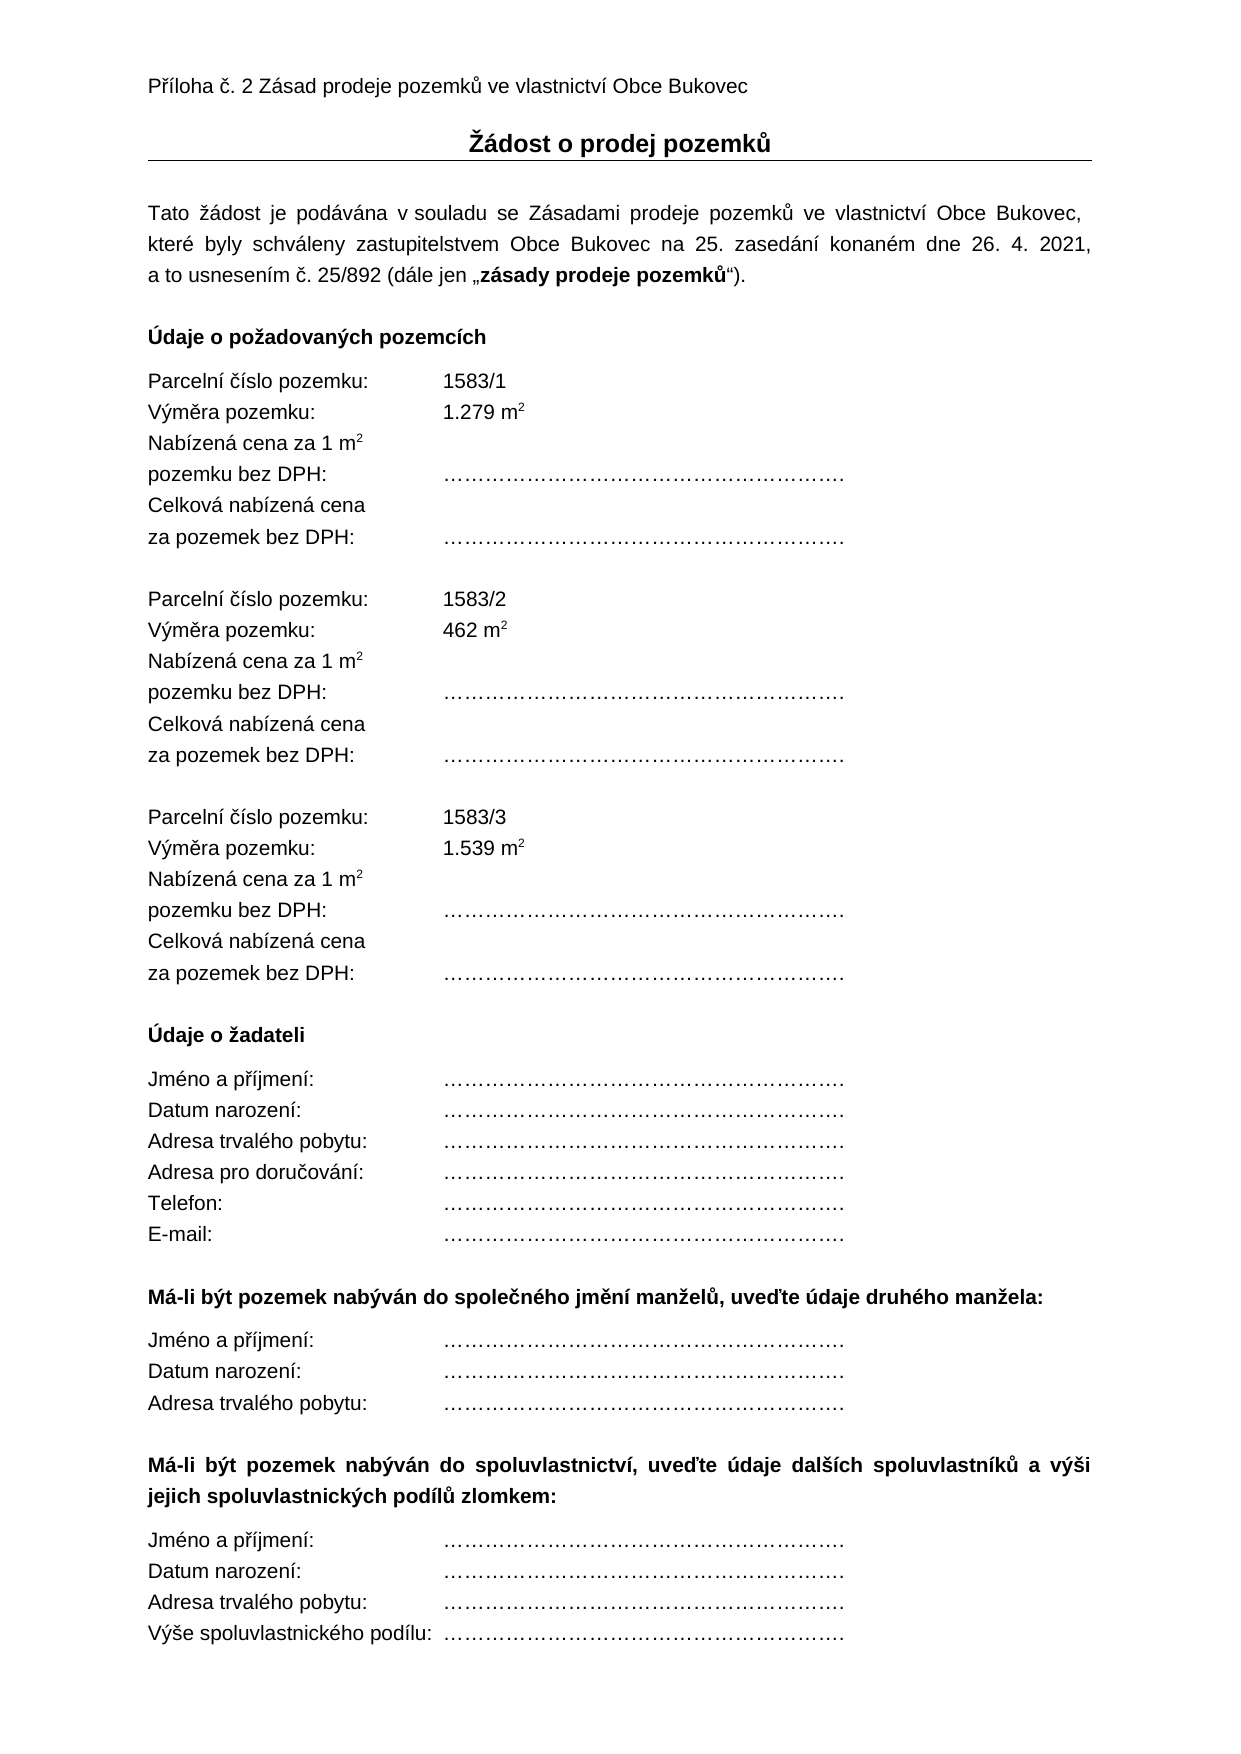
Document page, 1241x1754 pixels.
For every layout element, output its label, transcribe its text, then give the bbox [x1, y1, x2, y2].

text Parcelní číslo pozemku: 1583/3 [148, 805, 1092, 829]
text Nabízená cena za 1 m2 [148, 431, 1092, 455]
text Adresa pro doručování: …………………………………………………. [148, 1160, 1092, 1184]
text E-mail: …………………………………………………. [148, 1222, 1092, 1246]
text Datum narození: …………………………………………………. [148, 1098, 1092, 1122]
text Celková nabízená cena [148, 711, 1092, 735]
text pozemku bez DPH: …………………………………………………. [148, 462, 1092, 486]
text Údaje o žadateli [148, 1023, 1092, 1047]
text Celková nabízená cena [148, 929, 1092, 953]
text pozemku bez DPH: …………………………………………………. [148, 680, 1092, 704]
text Výměra pozemku: 1.279 m2 [148, 400, 1092, 424]
text Celková nabízená cena [148, 493, 1092, 517]
text Parcelní číslo pozemku: 1583/1 [148, 369, 1092, 393]
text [148, 1621, 1092, 1645]
text za pozemek bez DPH: …………………………………………………. [148, 742, 1092, 766]
text Jméno a příjmení: …………………………………………………. [148, 1328, 1092, 1352]
text Adresa trvalého pobytu: …………………………………………………. [148, 1390, 1092, 1414]
text Jméno a příjmení: …………………………………………………. [148, 1066, 1092, 1090]
text Adresa trvalého pobytu: …………………………………………………. [148, 1129, 1092, 1153]
text Nabízená cena za 1 m2 [148, 649, 1092, 673]
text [148, 1590, 1092, 1614]
text Výměra pozemku: 1.539 m2 [148, 836, 1092, 860]
text Žádost o prodej pozemků [148, 129, 1092, 160]
text Jméno a příjmení: …………………………………………………. [148, 1527, 1092, 1551]
text za pozemek bez DPH: …………………………………………………. [148, 524, 1092, 548]
text Parcelní číslo pozemku: 1583/2 [148, 587, 1092, 611]
text Datum narození: …………………………………………………. [148, 1559, 1092, 1583]
list Tato žádost je podávána v souladu se Zásadami prodeje pozemků ve vlastnictví Obce Bukovec, které byly schváleny zastupitelstvem Obce Bukovec na 25. zasedání konaném dne 26. 4. 2021, a to usnesením č. 25/892 (dále jen „zásady prodeje pozemků“). [148, 201, 1092, 287]
text Údaje o požadovaných pozemcích [148, 325, 1092, 349]
text Má-li být pozemek nabýván do spoluvlastnictví, uveďte údaje dalších spoluvlastníků a výši jejich spoluvlastnických podílů zlomkem: [148, 1453, 1092, 1508]
text Telefon: …………………………………………………. [148, 1191, 1092, 1215]
text Výměra pozemku: 462 m2 [148, 618, 1092, 642]
text Datum narození: …………………………………………………. [148, 1359, 1092, 1383]
text Má-li být pozemek nabýván do společného jmění manželů, uveďte údaje druhého manžela: [148, 1284, 1092, 1308]
text pozemku bez DPH: …………………………………………………. [148, 898, 1092, 922]
text Nabízená cena za 1 m2 [148, 867, 1092, 891]
text za pozemek bez DPH: …………………………………………………. [148, 961, 1092, 984]
